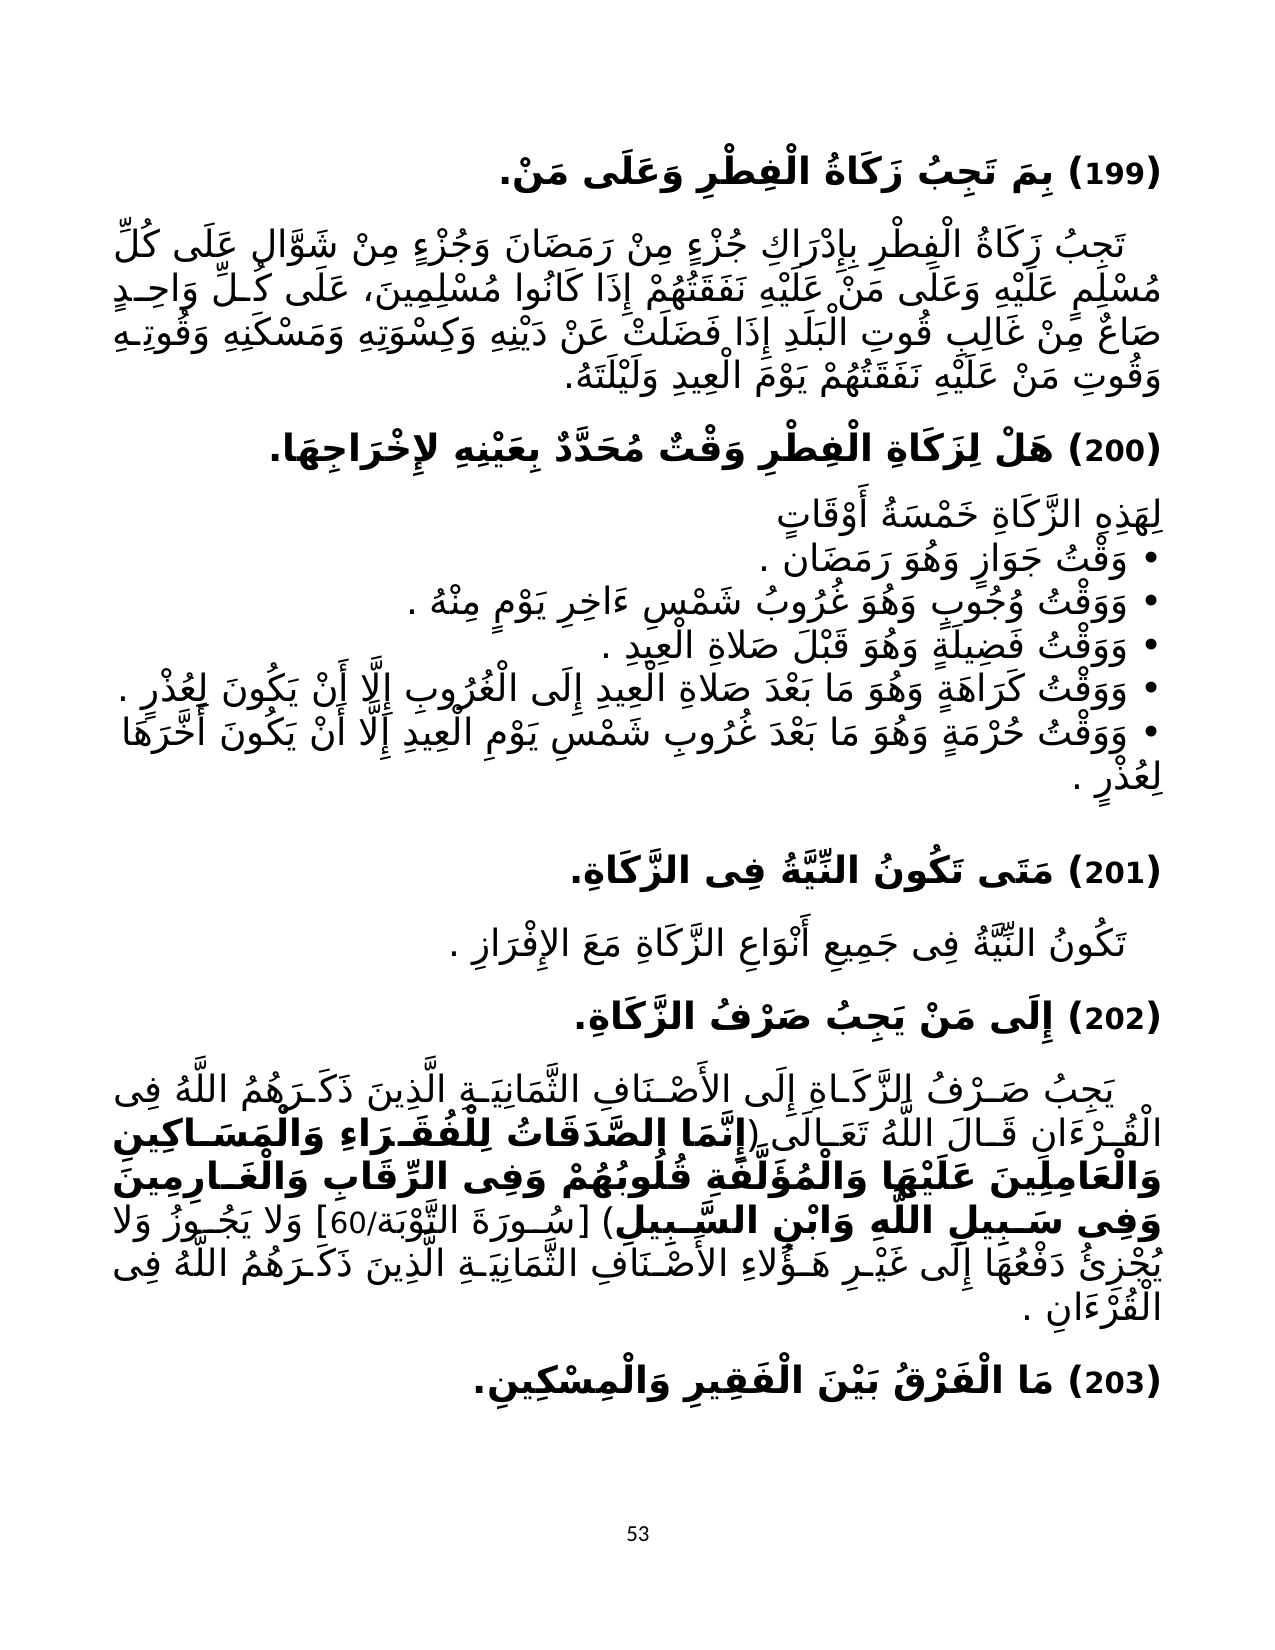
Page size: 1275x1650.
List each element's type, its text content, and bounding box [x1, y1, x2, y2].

text (202) إِلَى مَنْ يَجِبُ صَرْفُ الزَّكَاةِ. [112, 995, 1162, 1038]
text (201) مَتَى تَكُونُ النِّيَّةُ فِى الزَّكَاةِ. [112, 849, 1162, 893]
text تَجِبُ زَكَاةُ الْفِطْرِ بِإِدْرَاكِ جُزْءٍ مِنْ رَمَضَانَ وَجُزْءٍ مِنْ شَوَّال عَلَى كُلِّ مُسْلِمٍ عَلَيْهِ وَعَلَى مَنْ عَلَيْهِ نَفَقَتُهُمْ إِذَا كَانُوا مُسْلِمِينَ، عَلَى كُلِّ وَاحِدٍ صَاعٌ مِنْ غَالِبِ قُوتِ الْبَلَدِ إِذَا فَضَلَتْ عَنْ دَيْنِهِ وَكِسْوَتِهِ وَمَسْكَنِهِ وَقُوتِهِ وَقُوتِ مَنْ عَلَيْهِ نَفَقَتُهُمْ يَوْمَ الْعِيدِ وَلَيْلَتَهُ. [112, 223, 1162, 397]
text (203) مَا الْفَرْقُ بَيْنَ الْفَقِيرِ وَالْمِسْكِينِ. [112, 1358, 1162, 1402]
text (199) بِمَ تَجِبُ زَكَاةُ الْفِطْرِ وَعَلَى مَنْ. [112, 150, 1162, 194]
text لِهَذِهِ الزَّكَاةِ خَمْسَةُ أَوْقَاتٍ • وَقْتُ جَوَازٍ وَهُوَ رَمَضَان . • وَوَقْتُ وُجُوبٍ وَهُوَ غُرُوبُ شَمْسِ ءَاخِرِ يَوْمٍ مِنْهُ . • وَوَقْتُ فَضِيلَةٍ وَهُوَ قَبْلَ صَلاةِ الْعِيدِ . • وَوَقْتُ كَرَاهَةٍ وَهُوَ مَا بَعْدَ صَلاةِ الْعِيدِ إِلَى الْغُرُوبِ إِلَّا أَنْ يَكُونَ لِعُذْرٍ . • وَوَقْتُ حُرْمَةٍ وَهُوَ مَا بَعْدَ غُرُوبِ شَمْسِ يَوْمِ الْعِيدِ إِلَّا أَنْ يَكُونَ أَخَّرَهَا لِعُذْرٍ . [112, 492, 1162, 798]
text يَجِبُ صَرْفُ الزَّكَاةِ إِلَى الأَصْنَافِ الثَّمَانِيَةِ الَّذِينَ ذَكَرَهُمُ اللَّهُ فِى الْقُرْءَانِ قَالَ اللَّهُ تَعَالَى ﴿إِنَّمَا الصَّدَقَاتُ لِلْفُقَرَاءِ وَالْمَسَاكِينِ وَالْعَامِلِينَ عَلَيْهَا وَالْمُؤَلَّفَةِ قُلُوبُهُمْ وَفِى الرِّقَابِ وَالْغَارِمِينَ وَفِى سَبِيلِ اللَّهِ وَابْنِ السَّبِيلِ﴾ [سُورَةَ التَّوْبَة/60] وَلا يَجُوزُ وَلا يُجْزِئُ دَفْعُهَا إِلَى غَيْرِ هَؤُلاءِ الأَصْنَافِ الثَّمَانِيَةِ الَّذِينَ ذَكَرَهُمُ اللَّهُ فِى الْقُرْءَانِ . [112, 1067, 1162, 1329]
text (200) هَلْ لِزَكَاةِ الْفِطْرِ وَقْتٌ مُحَدَّدٌ بِعَيْنِهِ لإِخْرَاجِهَا. [112, 426, 1162, 470]
text تَكُونُ النِّيَّةُ فِى جَمِيعِ أَنْوَاعِ الزَّكَاةِ مَعَ الإِفْرَازِ . [112, 922, 1162, 966]
